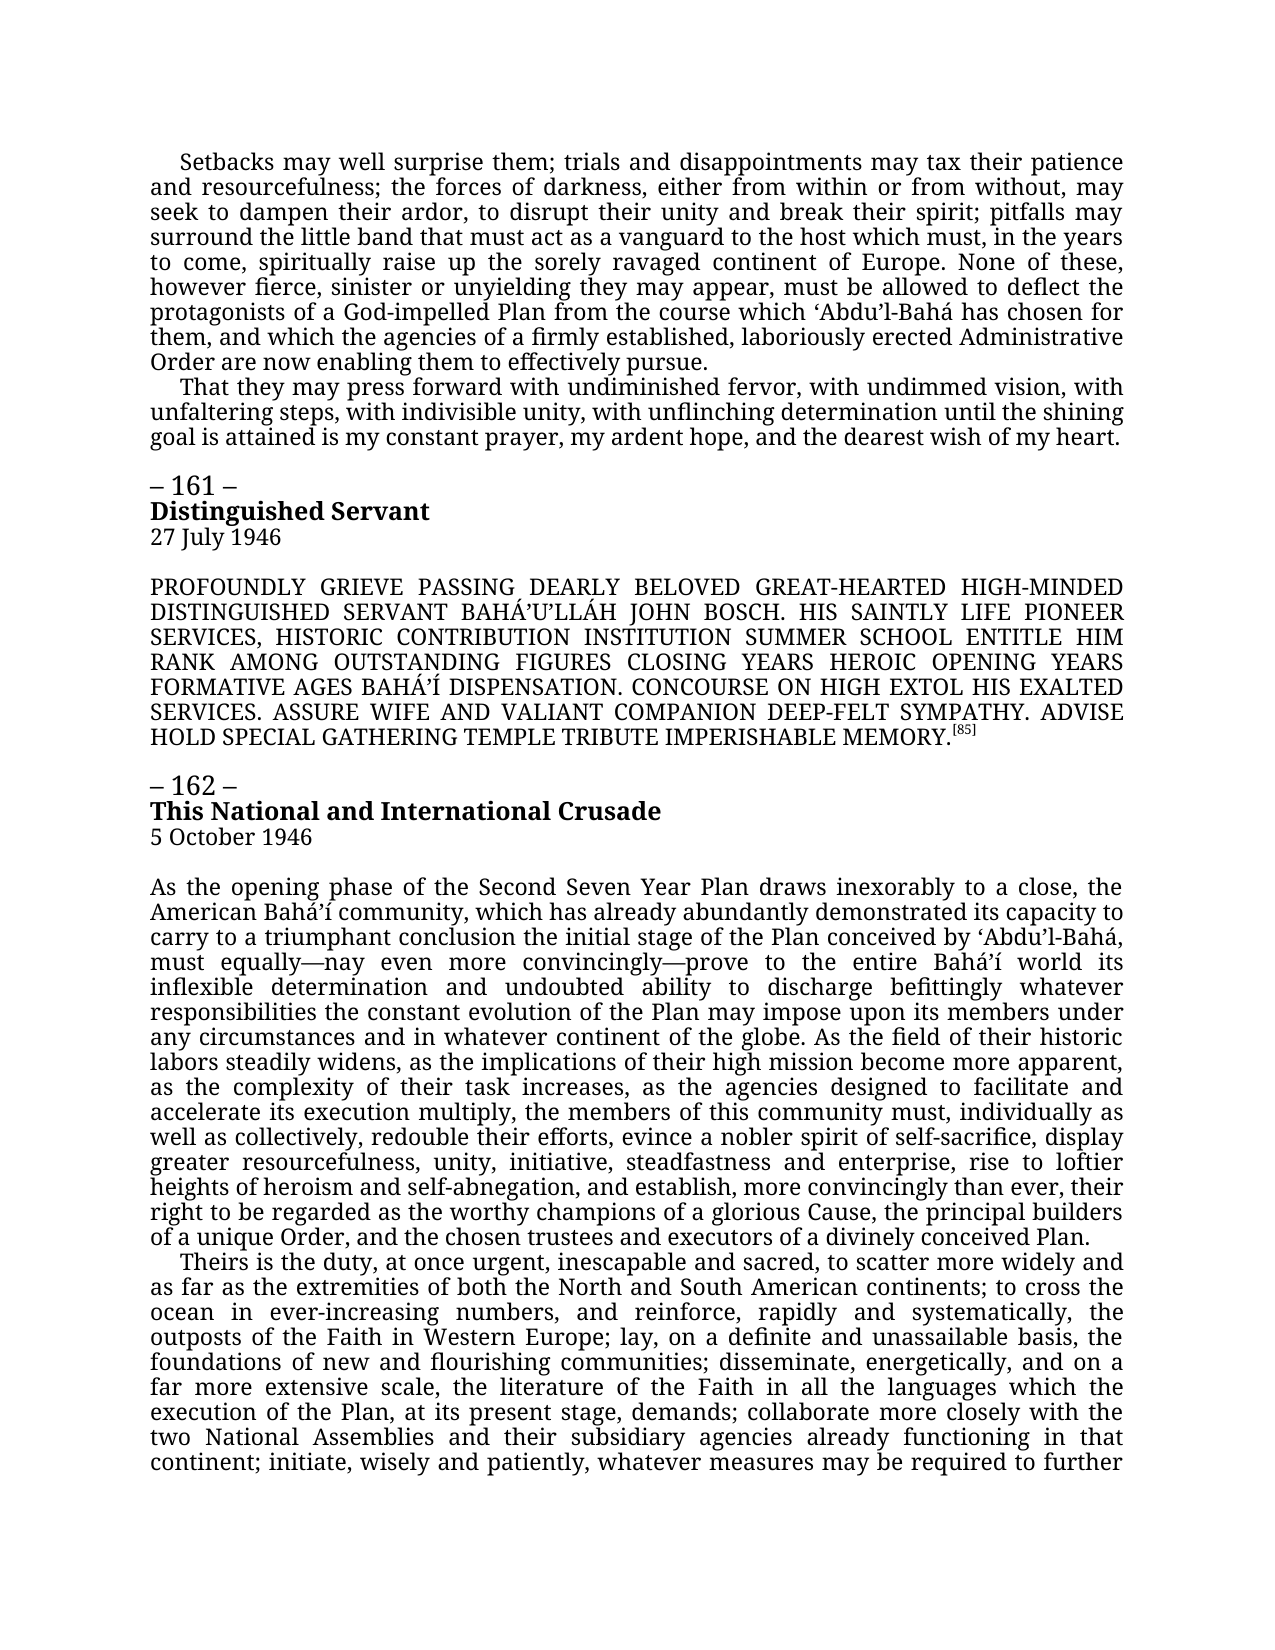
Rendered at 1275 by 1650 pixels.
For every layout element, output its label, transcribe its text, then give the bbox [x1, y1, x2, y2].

text That they may press forward with undiminished fervor, with undimmed vision, with unfaltering steps, with indivisible unity, with unflinching determination until the shining goal is attained is my constant prayer, my ardent hope, and the dearest wish of my heart. [150, 375, 1125, 450]
text Setbacks may well surprise them; trials and disappointments may tax their patience and resourcefulness; the forces of darkness, either from within or from without, may seek to dampen their ardor, to disrupt their unity and break their spirit; pitfalls may surround the little band that must act as a vanguard to the host which must, in the years to come, spiritually raise up the sorely ravaged continent of Europe. None of these, however fierce, sinister or unyielding they may appear, must be allowed to deflect the protagonists of a God-impelled Plan from the course which ‘Abdu’l-Bahá has chosen for them, and which the agencies of a firmly established, laboriously erected Administrative Order are now enabling them to effectively pursue. [150, 150, 1125, 375]
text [150, 1250, 1125, 1475]
text PROFOUNDLY GRIEVE PASSING DEARLY BELOVED GREAT-HEARTED HIGH-MINDED DISTINGUISHED SERVANT BAHÁ’U’LLÁH JOHN BOSCH. HIS SAINTLY LIFE PIONEER SERVICES, HISTORIC CONTRIBUTION INSTITUTION SUMMER SCHOOL ENTITLE HIM RANK AMONG OUTSTANDING FIGURES CLOSING YEARS HEROIC OPENING YEARS FORMATIVE AGES BAHÁ’Í DISPENSATION. CONCOURSE ON HIGH EXTOL HIS EXALTED SERVICES. ASSURE WIFE AND VALIANT COMPANION DEEP-FELT SYMPATHY. ADVISE HOLD SPECIAL GATHERING TEMPLE TRIBUTE IMPERISHABLE MEMORY.[85] [150, 575, 1125, 750]
text As the opening phase of the Second Seven Year Plan draws inexorably to a close, the American Bahá’í community, which has already abundantly demonstrated its capacity to carry to a triumphant conclusion the initial stage of the Plan conceived by ‘Abdu’l-Bahá, must equally—nay even more convincingly—prove to the entire Bahá’í world its inflexible determination and undoubted ability to discharge befittingly whatever responsibilities the constant evolution of the Plan may impose upon its members under any circumstances and in whatever continent of the globe. As the field of their historic labors steadily widens, as the implications of their high mission become more apparent, as the complexity of their task increases, as the agencies designed to facilitate and accelerate its execution multiply, the members of this community must, individually as well as collectively, redouble their efforts, evince a nobler spirit of self-sacrifice, display greater resourcefulness, unity, initiative, steadfastness and enterprise, rise to loftier heights of heroism and self-abnegation, and establish, more convincingly than ever, their right to be regarded as the worthy champions of a glorious Cause, the principal builders of a unique Order, and the chosen trustees and executors of a divinely conceived Plan. [150, 875, 1125, 1250]
